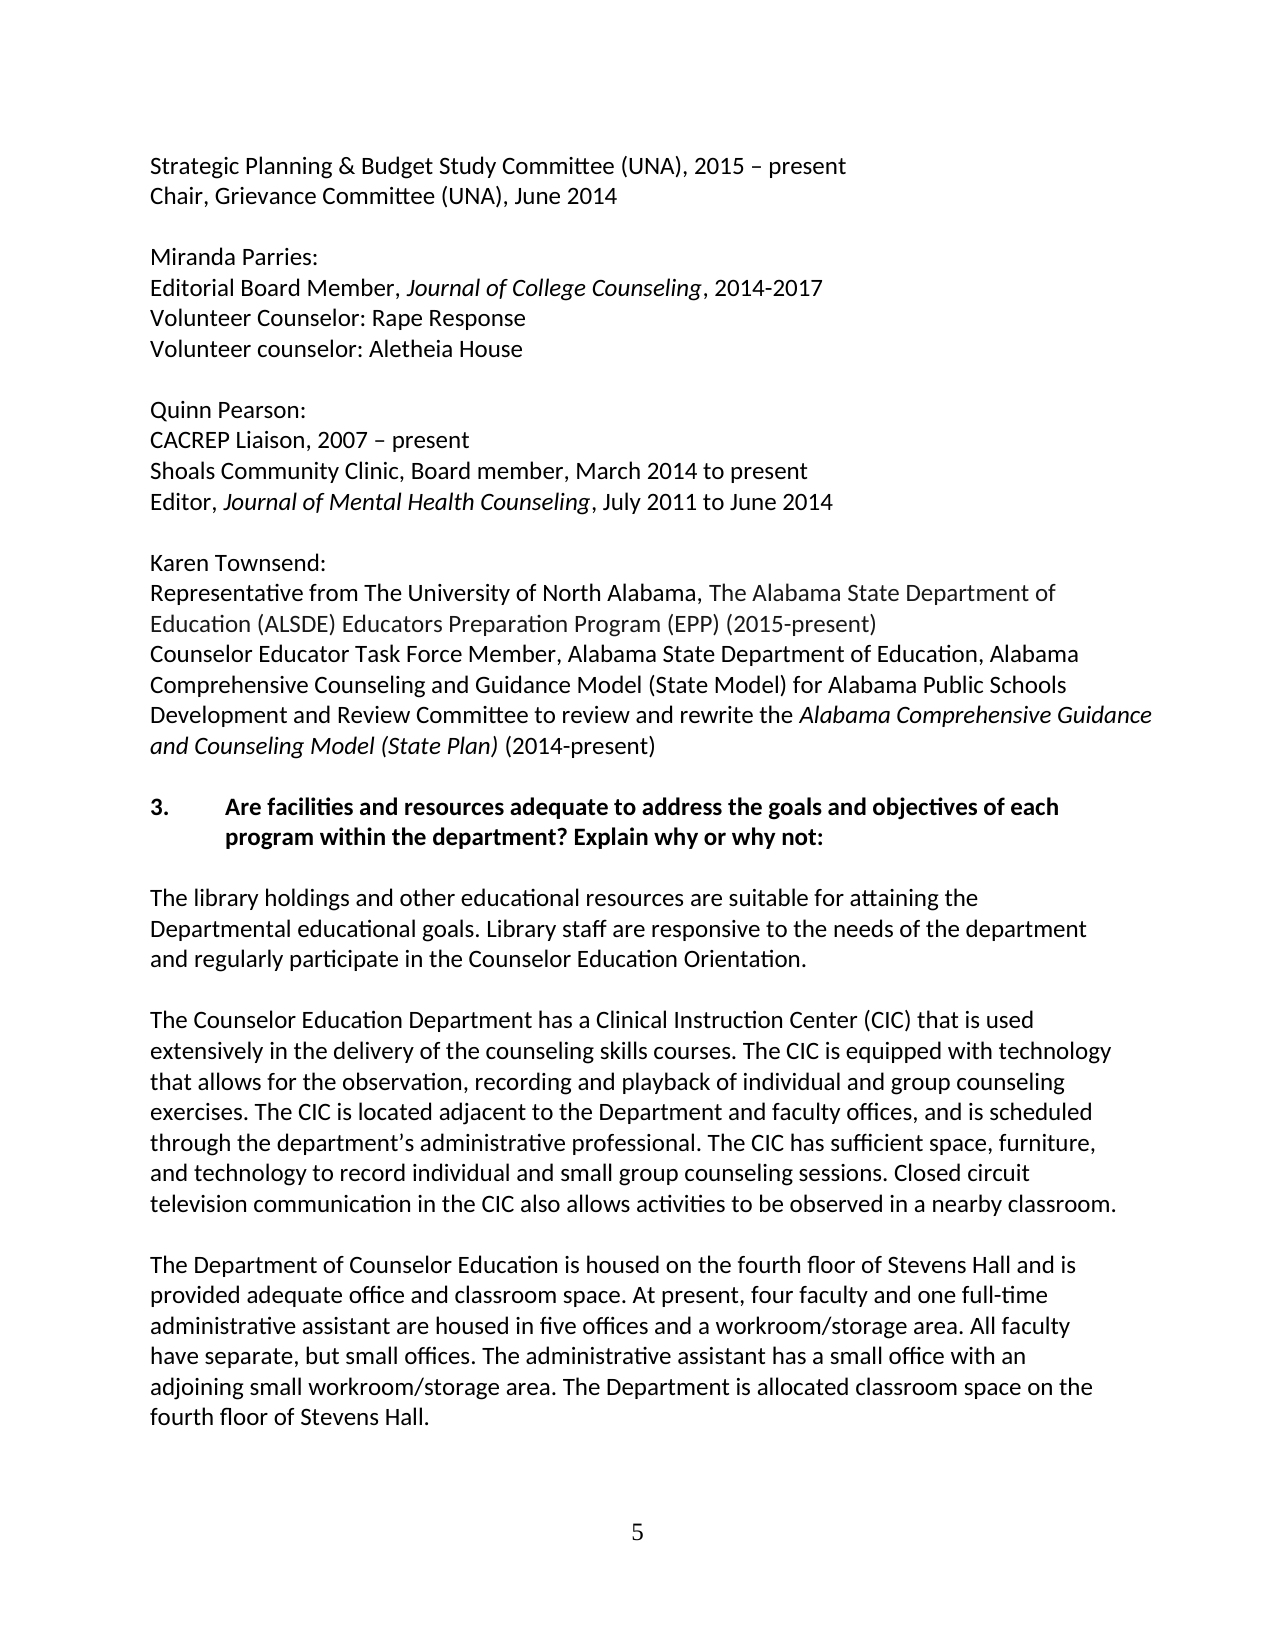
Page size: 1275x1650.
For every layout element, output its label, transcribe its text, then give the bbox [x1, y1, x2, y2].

text Miranda Parries: [150, 242, 1125, 272]
text Editor, Journal of Mental Health Counseling, July 2011 to June 2014 [150, 486, 1125, 516]
text Volunteer Counselor: Rape Response [150, 303, 1125, 333]
text Karen Townsend: [150, 547, 1125, 577]
text Shoals Community Clinic, Board member, March 2014 to present [150, 455, 1125, 486]
text Counselor Educator Task Force Member, Alabama State Department of Education, Alabama Comprehensive Counseling and Guidance Model (State Model) for Alabama Public Schools Development and Review Committee to review and rewrite the Alabama Comprehensive Guidance and Counseling Model (State Plan) (2014-present) [150, 638, 1162, 760]
text The library holdings and other educational resources are suitable for attaining the Departmental educational goals. Library staff are responsive to the needs of the department and regularly participate in the Counselor Education Orientation. [150, 882, 1125, 974]
text The Counselor Education Department has a Clinical Instruction Center (CIC) that is used extensively in the delivery of the counseling skills courses. The CIC is equipped with technology that allows for the observation, recording and playback of individual and group counseling exercises. The CIC is located adjacent to the Department and faculty offices, and is scheduled through the department’s administrative professional. The CIC has sufficient space, furniture, and technology to record individual and small group counseling sessions. Closed circuit television communication in the CIC also allows activities to be observed in a nearby classroom. [150, 1004, 1125, 1218]
text Strategic Planning & Budget Study Committee (UNA), 2015 – present [150, 150, 1125, 181]
text Quinn Pearson: [150, 394, 1125, 425]
text 3. Are facilities and resources adequate to address the goals and objectives of each program within the department? Explain why or why not: [150, 791, 1125, 852]
text Volunteer counselor: Aletheia House [150, 333, 1125, 364]
text Chair, Grievance Committee (UNA), June 2014 [150, 181, 1125, 211]
text Representative from The University of North Alabama, The Alabama State Department of Education (ALSDE) Educators Preparation Program (EPP) (2015-present) [150, 577, 1162, 638]
text The Department of Counselor Education is housed on the fourth floor of Stevens Hall and is provided adequate office and classroom space. At present, four faculty and one full-time administrative assistant are housed in five offices and a workroom/storage area. All faculty have separate, but small offices. The administrative assistant has a small office with an adjoining small workroom/storage area. The Department is allocated classroom space on the fourth floor of Stevens Hall. [150, 1249, 1125, 1432]
text Editorial Board Member, Journal of College Counseling, 2014-2017 [150, 272, 1125, 303]
text CACREP Liaison, 2007 – present [150, 425, 1125, 455]
